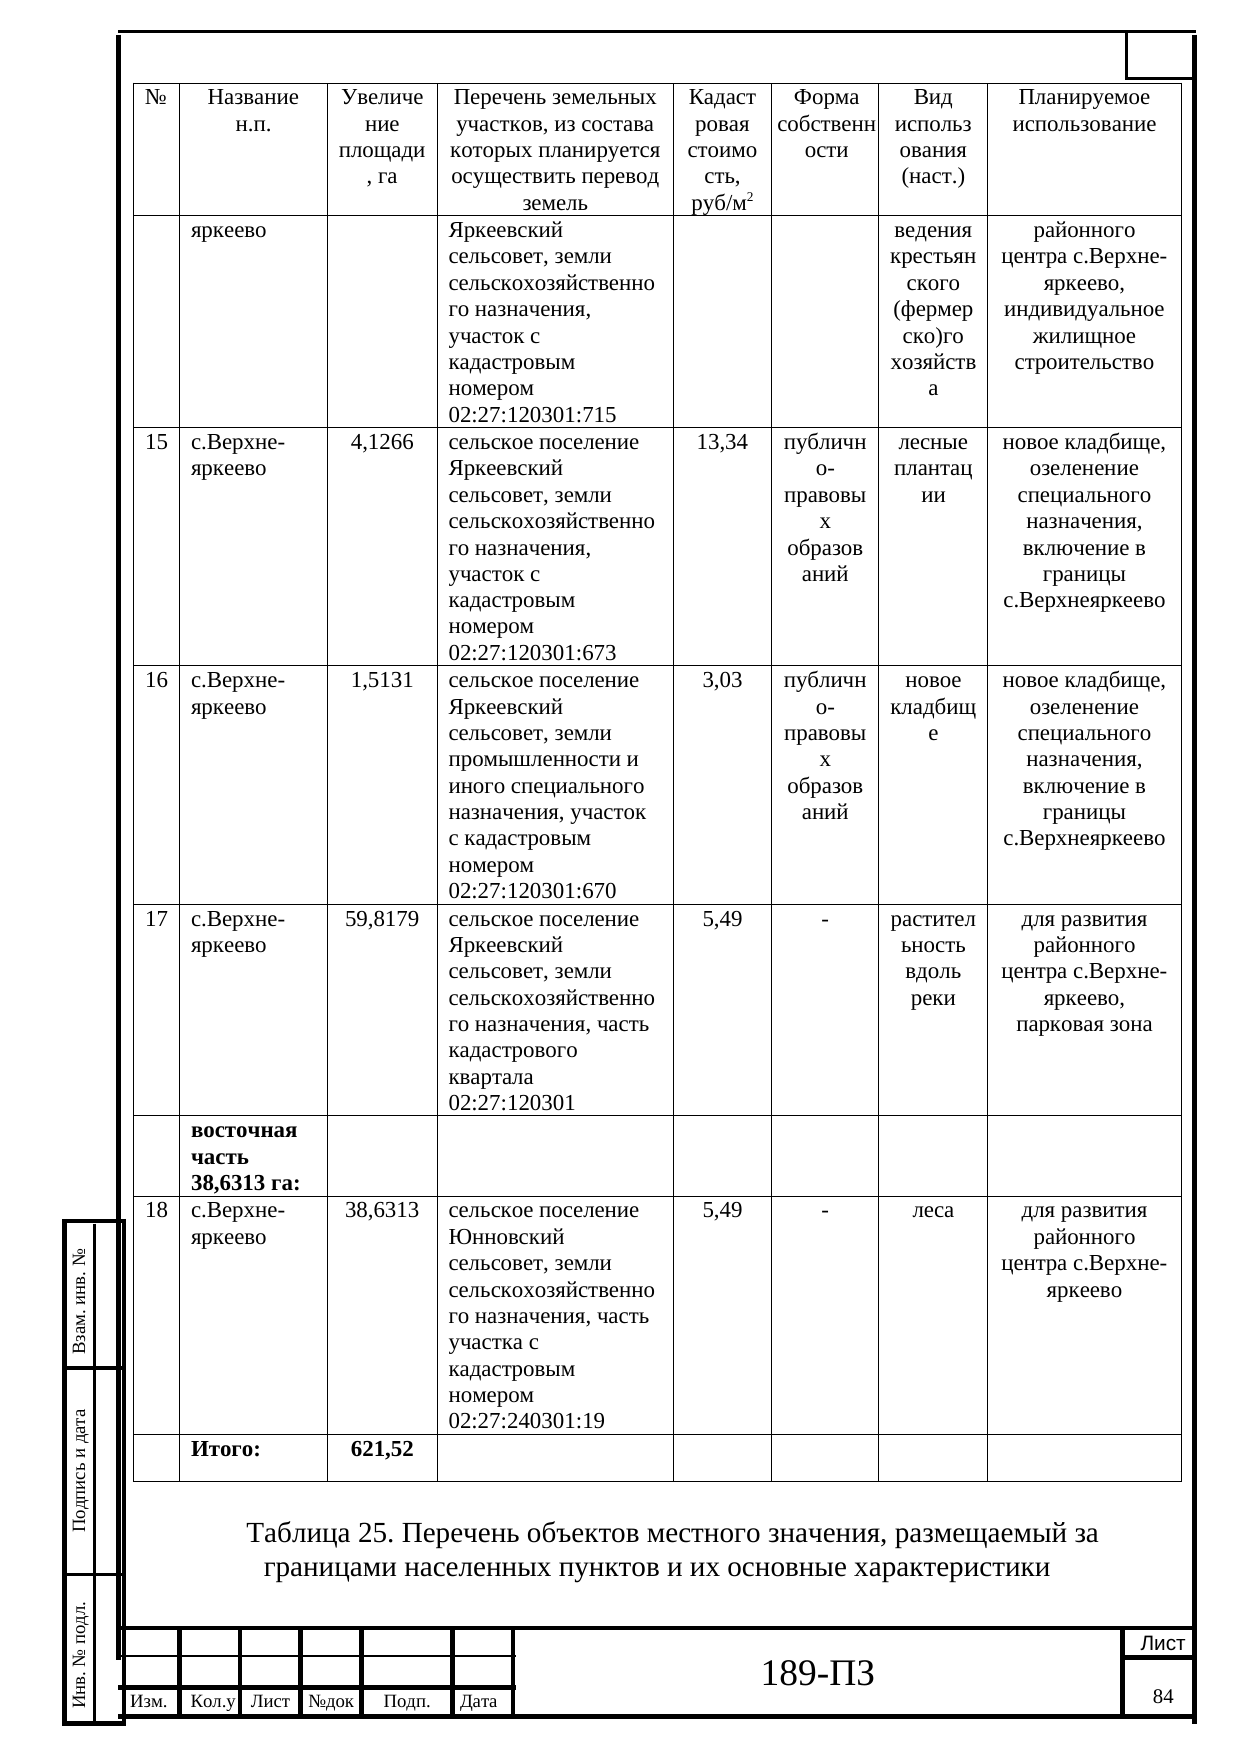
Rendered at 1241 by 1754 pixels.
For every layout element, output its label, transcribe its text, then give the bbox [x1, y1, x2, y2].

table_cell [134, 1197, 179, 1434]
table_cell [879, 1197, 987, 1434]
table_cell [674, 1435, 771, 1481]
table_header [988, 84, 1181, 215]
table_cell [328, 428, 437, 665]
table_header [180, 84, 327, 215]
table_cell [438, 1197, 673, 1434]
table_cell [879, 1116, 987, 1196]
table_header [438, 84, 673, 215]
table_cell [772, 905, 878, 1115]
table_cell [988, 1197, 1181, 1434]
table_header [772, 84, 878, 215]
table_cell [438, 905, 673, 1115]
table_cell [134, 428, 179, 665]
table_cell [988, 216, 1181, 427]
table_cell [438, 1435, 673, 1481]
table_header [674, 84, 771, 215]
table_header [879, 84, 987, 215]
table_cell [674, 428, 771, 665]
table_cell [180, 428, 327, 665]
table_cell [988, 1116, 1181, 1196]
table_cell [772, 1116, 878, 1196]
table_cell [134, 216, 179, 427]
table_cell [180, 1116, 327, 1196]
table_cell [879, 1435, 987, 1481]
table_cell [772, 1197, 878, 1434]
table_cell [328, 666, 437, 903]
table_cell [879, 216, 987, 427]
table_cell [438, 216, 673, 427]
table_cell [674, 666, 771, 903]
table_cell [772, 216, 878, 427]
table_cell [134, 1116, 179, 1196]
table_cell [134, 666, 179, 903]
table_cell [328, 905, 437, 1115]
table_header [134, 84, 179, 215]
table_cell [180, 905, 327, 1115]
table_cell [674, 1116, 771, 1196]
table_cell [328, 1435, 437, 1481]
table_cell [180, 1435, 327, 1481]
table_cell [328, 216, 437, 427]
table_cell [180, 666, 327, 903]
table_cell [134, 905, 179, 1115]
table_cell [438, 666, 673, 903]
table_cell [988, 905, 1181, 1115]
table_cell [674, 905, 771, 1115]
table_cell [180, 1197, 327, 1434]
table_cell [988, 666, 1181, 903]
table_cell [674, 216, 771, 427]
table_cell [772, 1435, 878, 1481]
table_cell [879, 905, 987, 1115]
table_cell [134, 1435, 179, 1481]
text Таблица 25. Перечень объектов местного значения, размещаемый за границами населенных пунктов и их основные характеристики [148, 1516, 1167, 1583]
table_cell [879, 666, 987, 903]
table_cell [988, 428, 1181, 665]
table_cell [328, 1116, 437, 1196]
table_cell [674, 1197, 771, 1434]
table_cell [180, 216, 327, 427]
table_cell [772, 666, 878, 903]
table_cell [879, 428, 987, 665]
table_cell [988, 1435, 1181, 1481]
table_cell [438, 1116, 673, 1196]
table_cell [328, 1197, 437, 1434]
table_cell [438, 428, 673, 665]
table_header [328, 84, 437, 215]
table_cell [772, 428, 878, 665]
